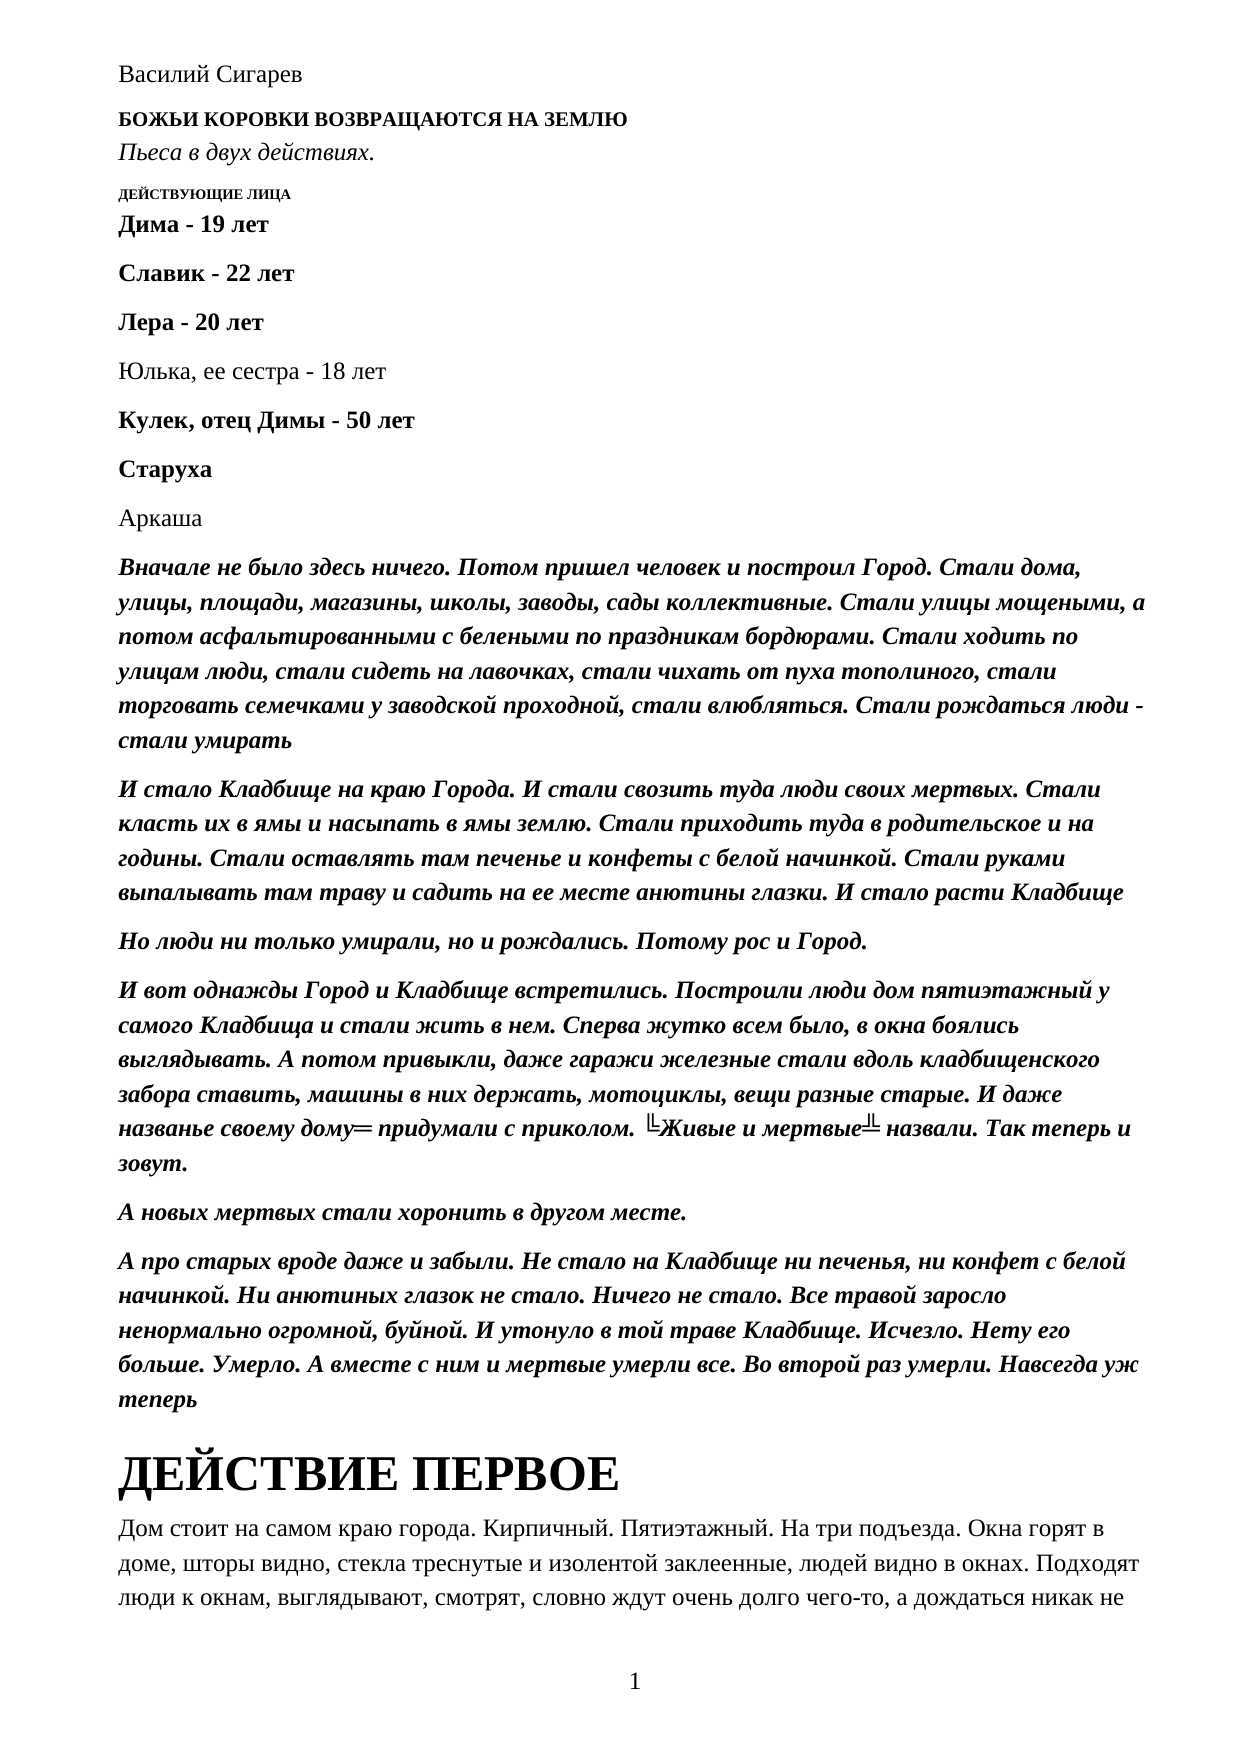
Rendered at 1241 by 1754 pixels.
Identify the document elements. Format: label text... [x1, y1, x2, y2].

text Славик - 22 лет [118, 258, 1152, 287]
text А про старых вроде даже и забыли. Не стало на Кладбище ни печенья, ни конфет с белой начинкой. Ни анютиных глазок не стало. Ничего не стало. Все травой заросло ненормально огромной, буйной. И утонуло в той траве Кладбище. Исчезло. Нету его больше. Умерло. А вместе с ним и мертвые умерли все. Во второй раз умерли. Навсегда уж теперь [118, 1246, 1152, 1413]
subtitle ДЕЙСТВУЮЩИЕ ЛИЦА [118, 186, 1152, 203]
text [118, 1513, 1152, 1611]
text Юлька, ее сестра - 18 лет [118, 356, 1152, 385]
text Лера - 20 лет [118, 307, 1152, 336]
text И вот однажды Город и Кладбище встретились. Построили люди дом пятиэтажный у самого Кладбища и стали жить в нем. Сперва жутко всем было, в окна боялись выглядывать. А потом привыкли, даже гаражи железные стали вдоль кладбищенского забора ставить, машины в них держать, мотоциклы, вещи разные старые. И даже названье своему дому═ придумали с приколом. ╚Живые и мертвые╩ назвали. Так теперь и зовут. [118, 976, 1152, 1177]
text Старуха [118, 454, 1152, 483]
subtitle БОЖЬИ КОРОВКИ ВОЗВРАЩАЮТСЯ НА ЗЕМЛЮ [118, 107, 1152, 131]
text Вначале не было здесь ничего. Потом пришел человек и построил Город. Стали дома, улицы, площади, магазины, школы, заводы, сады коллективные. Стали улицы мощеными, а потом асфальтированными с белеными по праздникам бордюрами. Стали ходить по улицам люди, стали сидеть на лавочках, стали чихать от пуха тополиного, стали торговать семечками у заводской проходной, стали влюбляться. Стали рождаться люди - стали умирать [118, 552, 1152, 754]
text Пьеса в двух действиях. [118, 137, 1152, 166]
text Кулек, отец Димы - 50 лет [118, 405, 1152, 434]
text Василий Сигарев [118, 59, 1152, 88]
text А новых мертвых стали хоронить в другом месте. [118, 1197, 1152, 1226]
text Но люди ни только умирали, но и рождались. Потому рос и Город. [118, 926, 1152, 955]
subtitle ДЕЙСТВИЕ ПЕРВОЕ [118, 1443, 1152, 1501]
text И стало Кладбище на краю Города. И стали свозить туда люди своих мертвых. Стали класть их в ямы и насыпать в ямы землю. Стали приходить туда в родительское и на годины. Стали оставлять там печенье и конфеты с белой начинкой. Стали руками выпалывать там траву и садить на ее месте анютины глазки. И стало расти Кладбище [118, 774, 1152, 906]
text Аркаша [118, 503, 1152, 532]
text Дима - 19 лет [118, 209, 1152, 238]
